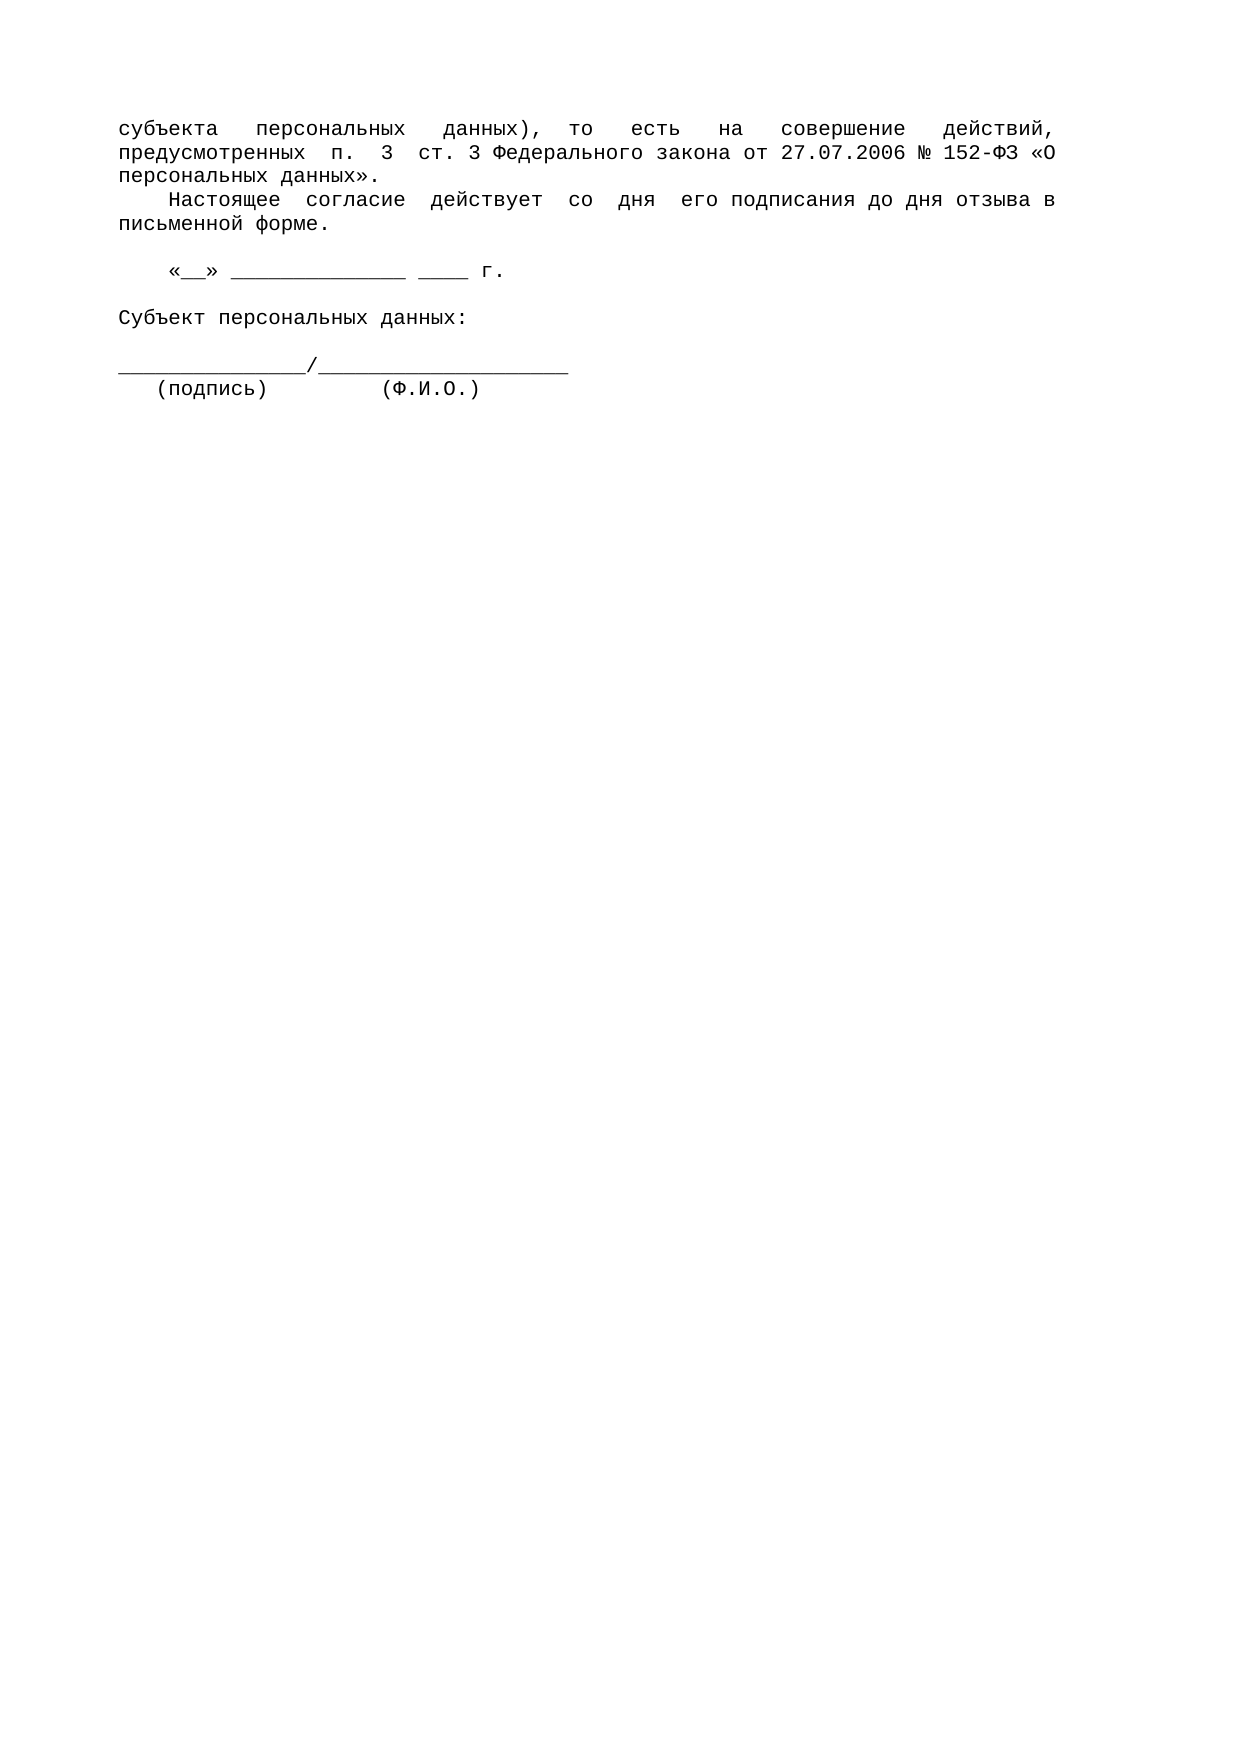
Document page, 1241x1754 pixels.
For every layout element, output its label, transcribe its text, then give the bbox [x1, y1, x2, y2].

text Настоящее согласие действует со дня его подписания до дня отзыва в [118, 189, 1152, 213]
text _______________/____________________ [118, 354, 1152, 378]
text персональных данных». [118, 165, 1152, 189]
text «__» ______________ ____ г. [118, 260, 1152, 284]
text письменной форме. [118, 213, 1152, 236]
text субъекта персональных данных), то есть на совершение действий, [118, 118, 1152, 142]
text (подпись) (Ф.И.О.) [118, 378, 1152, 402]
text предусмотренных п. 3 ст. 3 Федерального закона от 27.07.2006 № 152-ФЗ «О [118, 142, 1152, 165]
text Субъект персональных данных: [118, 307, 1152, 331]
